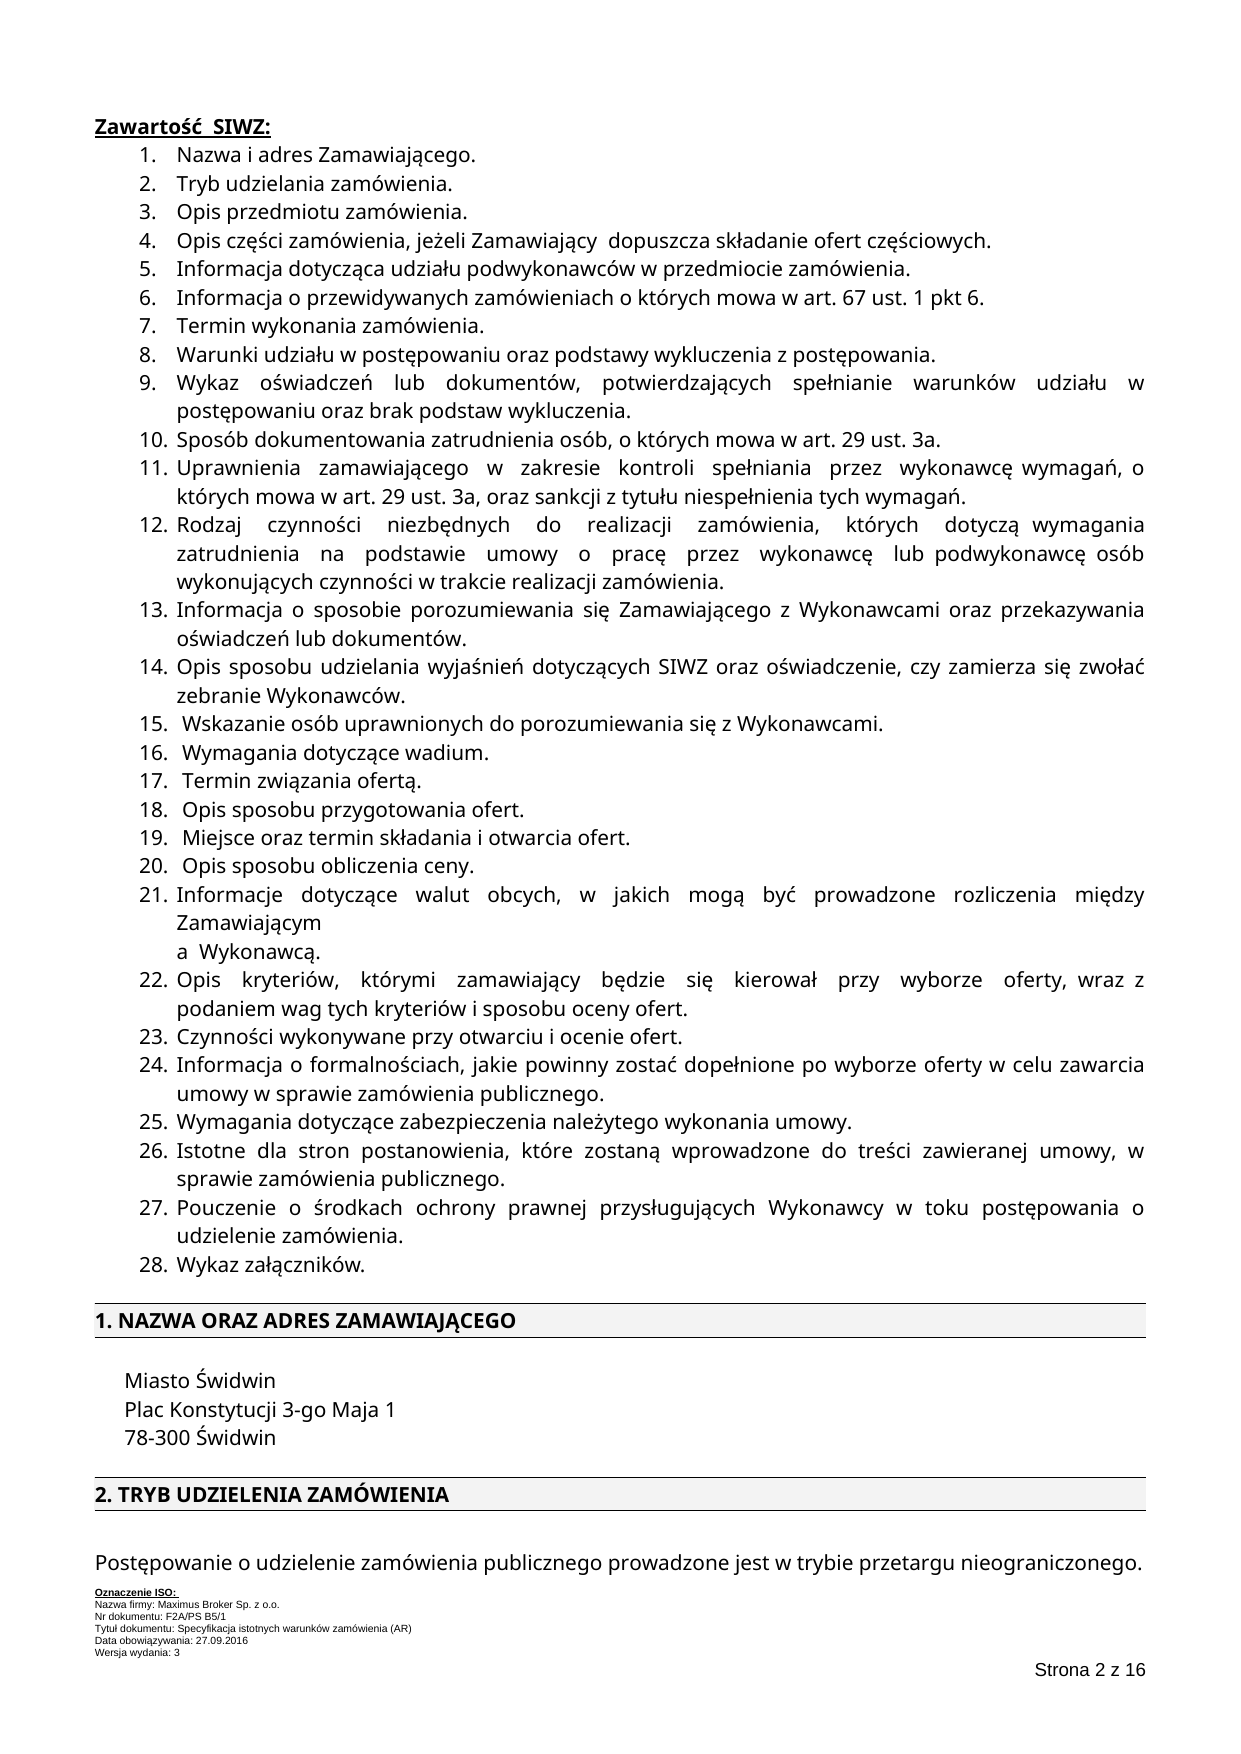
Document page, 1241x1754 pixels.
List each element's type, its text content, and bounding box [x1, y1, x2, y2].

list Tryb udzielania zamówienia. [139, 169, 1146, 197]
list Informacje dotyczące walut obcych, w jakich mogą być prowadzone rozliczenia między Zamawiającym a Wykonawcą. [139, 880, 1146, 965]
list Pouczenie o środkach ochrony prawnej przysługujących Wykonawcy w toku postępowania o udzielenie zamówienia. [139, 1193, 1146, 1250]
text Miasto Świdwin [124, 1366, 1146, 1395]
text 78-300 Świdwin [124, 1423, 1146, 1452]
text Zawartość SIWZ: [94, 112, 1146, 141]
list Opis części zamówienia, jeżeli Zamawiający dopuszcza składanie ofert częściowych. [139, 226, 1146, 254]
list Uprawnienia zamawiającego w zakresie kontroli spełniania przez wykonawcę wymagań, o których mowa w art. 29 ust. 3a, oraz sankcji z tytułu niespełnienia tych wymagań. [139, 453, 1146, 510]
list Warunki udziału w postępowaniu oraz podstawy wykluczenia z postępowania. [139, 340, 1146, 368]
subtitle 1. NAZWA ORAZ ADRES ZAMAWIAJĄCEGO [94, 1304, 1146, 1338]
list Informacja dotycząca udziału podwykonawców w przedmiocie zamówienia. [139, 254, 1146, 283]
list Opis sposobu przygotowania ofert. [139, 795, 1146, 823]
subtitle 2. TRYB UDZIELENIA ZAMÓWIENIA [94, 1478, 1146, 1511]
list Termin wykonania zamówienia. [139, 311, 1146, 340]
text Postępowanie o udzielenie zamówienia publicznego prowadzone jest w trybie przetargu nieograniczonego. [94, 1548, 1146, 1576]
list Czynności wykonywane przy otwarciu i ocenie ofert. [139, 1022, 1146, 1051]
list Sposób dokumentowania zatrudnienia osób, o których mowa w art. 29 ust. 3a. [139, 425, 1146, 453]
list Wymagania dotyczące wadium. [139, 738, 1146, 766]
list Informacja o formalnościach, jakie powinny zostać dopełnione po wyborze oferty w celu zawarcia umowy w sprawie zamówienia publicznego. [139, 1051, 1146, 1107]
list Informacja o sposobie porozumiewania się Zamawiającego z Wykonawcami oraz przekazywania oświadczeń lub dokumentów. [139, 596, 1146, 652]
list Termin związania ofertą. [139, 766, 1146, 795]
list Opis kryteriów, którymi zamawiający będzie się kierował przy wyborze oferty, wraz z podaniem wag tych kryteriów i sposobu oceny ofert. [139, 965, 1146, 1022]
list Nazwa i adres Zamawiającego. [139, 141, 1146, 169]
list Miejsce oraz termin składania i otwarcia ofert. [139, 823, 1146, 852]
list Rodzaj czynności niezbędnych do realizacji zamówienia, których dotyczą wymagania zatrudnienia na podstawie umowy o pracę przez wykonawcę lub podwykonawcę osób wykonujących czynności w trakcie realizacji zamówienia. [139, 510, 1146, 596]
list Wykaz załączników. [139, 1250, 1146, 1278]
list Opis przedmiotu zamówienia. [139, 197, 1146, 226]
list Istotne dla stron postanowienia, które zostaną wprowadzone do treści zawieranej umowy, w sprawie zamówienia publicznego. [139, 1136, 1146, 1193]
list Wymagania dotyczące zabezpieczenia należytego wykonania umowy. [139, 1107, 1146, 1136]
list Informacja o przewidywanych zamówieniach o których mowa w art. 67 ust. 1 pkt 6. [139, 283, 1146, 311]
list Wykaz oświadczeń lub dokumentów, potwierdzających spełnianie warunków udziału w postępowaniu oraz brak podstaw wykluczenia. [139, 368, 1146, 425]
text Plac Konstytucji 3-go Maja 1 [124, 1395, 1146, 1423]
list Opis sposobu obliczenia ceny. [139, 852, 1146, 880]
list Wskazanie osób uprawnionych do porozumiewania się z Wykonawcami. [139, 709, 1146, 738]
list Opis sposobu udzielania wyjaśnień dotyczących SIWZ oraz oświadczenie, czy zamierza się zwołać zebranie Wykonawców. [139, 652, 1146, 709]
